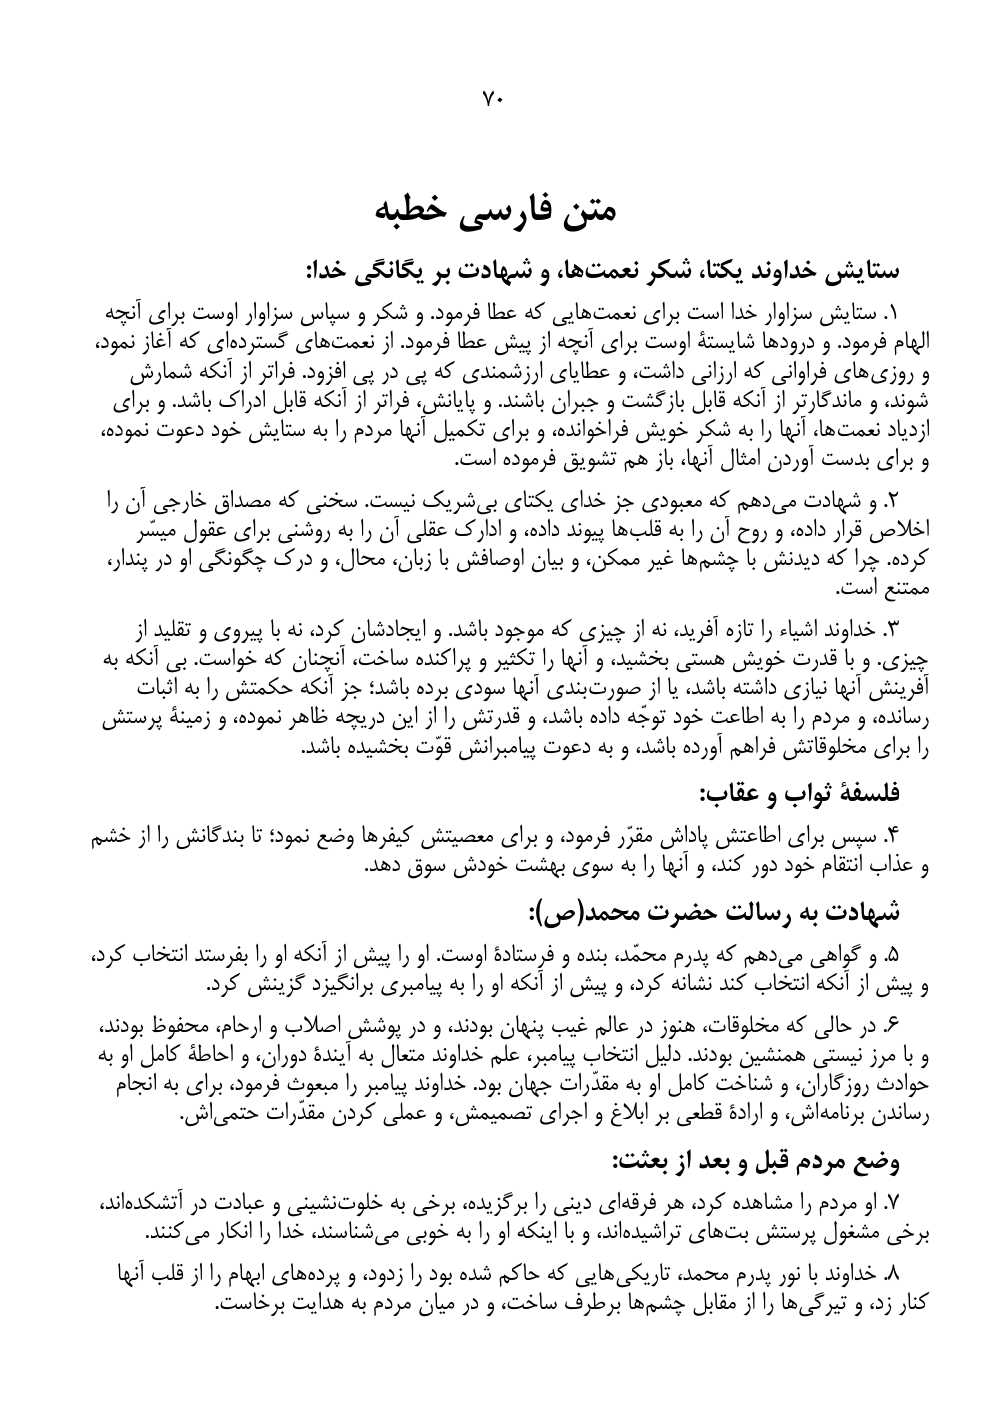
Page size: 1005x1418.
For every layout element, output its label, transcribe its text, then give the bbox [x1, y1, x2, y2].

subtitle متن فارسی خطبه [89, 192, 929, 234]
text 5. و گواهى ‌می‌دهم که پدرم محمّد، بنده و فرستادۀ اوست. او را پیش از آنکه او را بفرستد انتخاب کرد، و پیش از آنکه انتخاب کند نشانه کرد، و پیش از آنکه او را به پیامبری برانگیزد گزینش کرد. [89, 942, 929, 1000]
text 2. و شهادت می‌دهم که معبودى جز خدای یکتای بی‌شریک نیست. سخنی که مصداق خارجی آن را اخلاص قرار داده، و روح آن را به قلب‌ها پیوند داده، و ادارک عقلی آن را به روشنی برای عقول میسّر کرده. چرا که دیدنش با چشم‌ها غیر ممکن، و بیان اوصافش با زبان، محال، و درک چگونگی او در پندار، ممتنع است. [89, 488, 929, 604]
text 7. او مردم را مشاهده کرد، هر فرقه‌ای دینی را برگزیده، برخی به خلوت‌نشینی و عبادت در آتشکده‌اند، برخی مشغول پرستش بت‌های تراشیده‌اند، و با اینکه او را به خوبی می‌شناسند، خدا را انکار می‌کنند. [89, 1190, 929, 1248]
subtitle شهادت به رسالت حضرت محمد(ص): [89, 900, 929, 929]
text 4. سپس برای اطاعتش پاداش‌ مقرّر فرمود، و برای معصیتش کیفرها وضع نمود؛ تا بندگانش را از خشم و عذاب انتقام خود دور کند، و آنها را به سوی بهشت خودش سوق دهد. [89, 823, 929, 882]
text 6. در حالی که مخلوقات، هنوز در عالم غیب پنهان بودند، و در پوشش اصلاب و ارحام، محفوظ بودند، و با مرز نیستی همنشین بودند. دلیل انتخاب پیامبر، علم خداوند متعال به آیندۀ دوران، و احاطۀ کامل او به حوادث روزگاران، و شناخت کامل او به مقدّرات جهان بود. خداوند پیامبر را مبعوث فرمود، برای به انجام رساندن برنامه‌اش، و ارادۀ قطعى بر ابلاغ و اجرای تصمیمش، و عملی کردن مقدّرات حتمی‌اش. [89, 1013, 929, 1129]
text 8. خداوند با نور پدرم محمد، تاریکى‌هایی که حاکم شده بود را زدود، و پرده‌های ابهام را از قلب آنها کنار زد، و تیرگی‌ها را از مقابل چشم‌‌ها برطرف ساخت، و در میان مردم به هدایت برخاست. [89, 1261, 929, 1319]
subtitle وضع مردم قبل و بعد از بعثت: [89, 1148, 929, 1177]
subtitle فلسفۀ ثواب و عقاب: [89, 782, 929, 811]
text 3. خداوند اشیاء را تازه آفرید، نه از چیزی که موجود باشد. و ایجادشان کرد، نه با پیروی و تقلید از چیزی. و با قدرت خویش هستی بخشید، و آنها را تکثیر و پراکنده ساخت، آنچنان که خواست. بی آنکه به آفرینش آنها نیازی داشته باشد، یا از صورت‌بندی آنها سودی برده باشد؛ جز آنکه حکمتش را به اثبات رسانده، و مردم را به اطاعت خود توجّه داده باشد، و قدرتش را از این دریچه ظاهر نموده، و زمینۀ پرستش را برای مخلوقاتش فراهم آورده باشد، و به دعوت پیامبرانش قوّت بخشیده باشد. [89, 617, 929, 763]
text 1. ستایش سزاوار خدا است برای نعمت‌هایی که عطا فرمود. و شکر و سپاس سزاوار اوست برای آنچه الهام فرمود. و درود‌‌ها شایستۀ اوست برای آنچه از پیش عطا فرمود. از نعمت‌های گسترده‌ای که آغاز نمود، و روزی‌های فراوانی که ارزانی داشت، و عطایای ارزشمندی که پی در پی افزود. فراتر از آنکه شمارش شوند، و ماندگارتر از آنکه قابل بازگشت و جبران باشند. و پایانش، فراتر از آنکه قابل ادراک باشد. و برای ازدیاد نعمت‌ها، آنها را به شکر خویش فراخوانده، و برای تکمیل آنها مردم را به ستایش خود دعوت نموده، و برای بدست آوردن امثال آنها، باز هم تشویق فرموده است. [89, 300, 929, 475]
subtitle ستایش خداوند یکتا، شکر نعمت‌ها، و شهادت بر یگانگی خدا: [89, 259, 929, 288]
